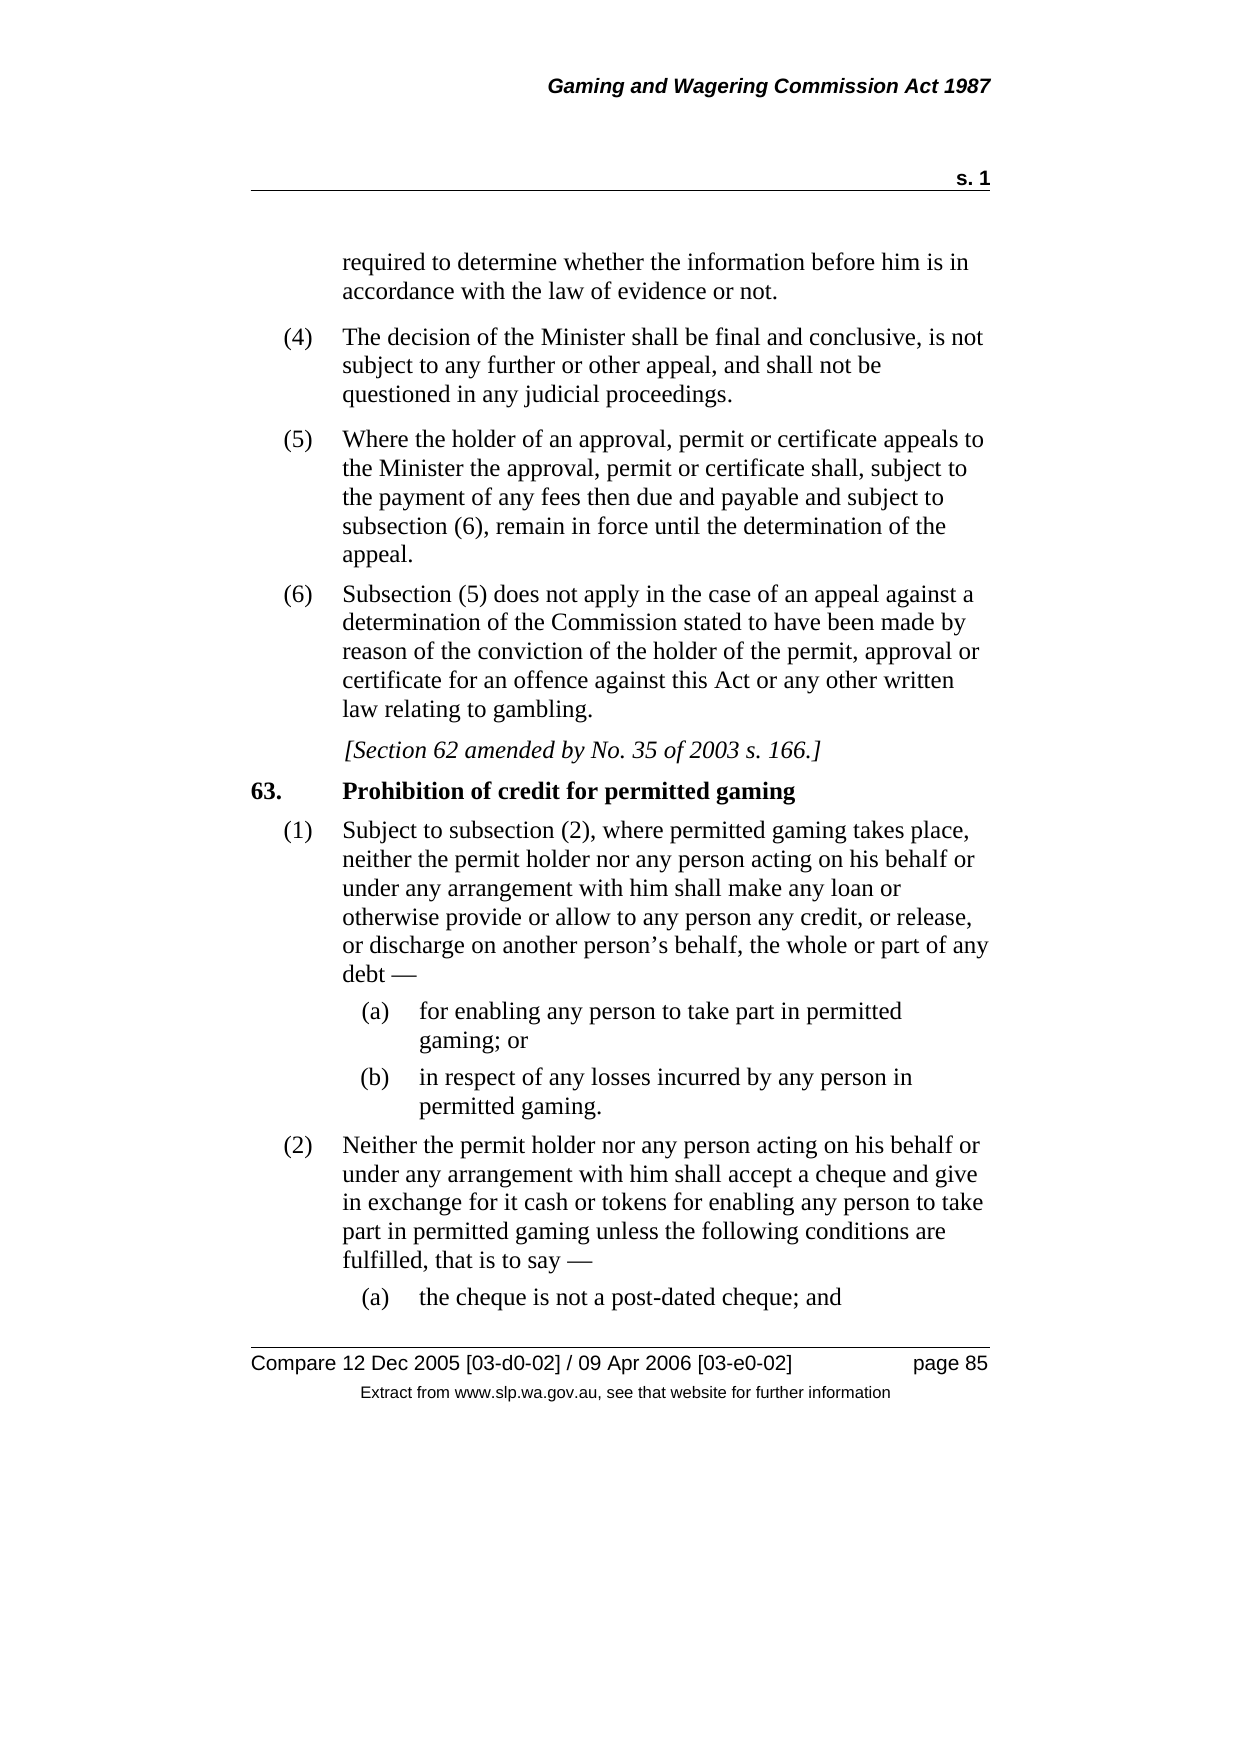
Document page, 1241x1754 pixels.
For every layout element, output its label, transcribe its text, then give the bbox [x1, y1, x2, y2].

text (6) Subsection (5) does not apply in the case of an appeal against a determination of the Commission stated to have been made by reason of the conviction of the holder of the permit, approval or certificate for an offence against this Act or any other written law relating to gambling. [251, 579, 990, 722]
text (2) Neither the permit holder nor any person acting on his behalf or under any arrangement with him shall accept a cheque and give in exchange for it cash or tokens for enabling any person to take part in permitted gaming unless the following conditions are fulfilled, that is to say — [251, 1130, 990, 1274]
text (a) the cheque is not a post-dated cheque; and [251, 1282, 990, 1311]
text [251, 247, 990, 305]
text (5) Where the holder of an approval, permit or certificate appeals to the Minister the approval, permit or certificate shall, subject to the payment of any fees then due and payable and subject to subsection (6), remain in force until the determination of the appeal. [251, 424, 990, 568]
text (1) Subject to subsection (2), where permitted gaming takes place, neither the permit holder nor any person acting on his behalf or under any arrangement with him shall make any loan or otherwise provide or allow to any person any credit, or release, or discharge on another person’s behalf, the whole or part of any debt — [251, 815, 990, 988]
text (a) for enabling any person to take part in permitted gaming; or [251, 996, 990, 1054]
text (4) The decision of the Minister shall be final and conclusive, is not subject to any further or other appeal, and shall not be questioned in any judicial proceedings. [251, 322, 990, 408]
subtitle 63. Prohibition of credit for permitted gaming [251, 776, 990, 805]
text [Section 62 amended by No. 35 of 2003 s. 166.] [251, 735, 990, 764]
text (b) in respect of any losses incurred by any person in permitted gaming. [251, 1062, 990, 1119]
